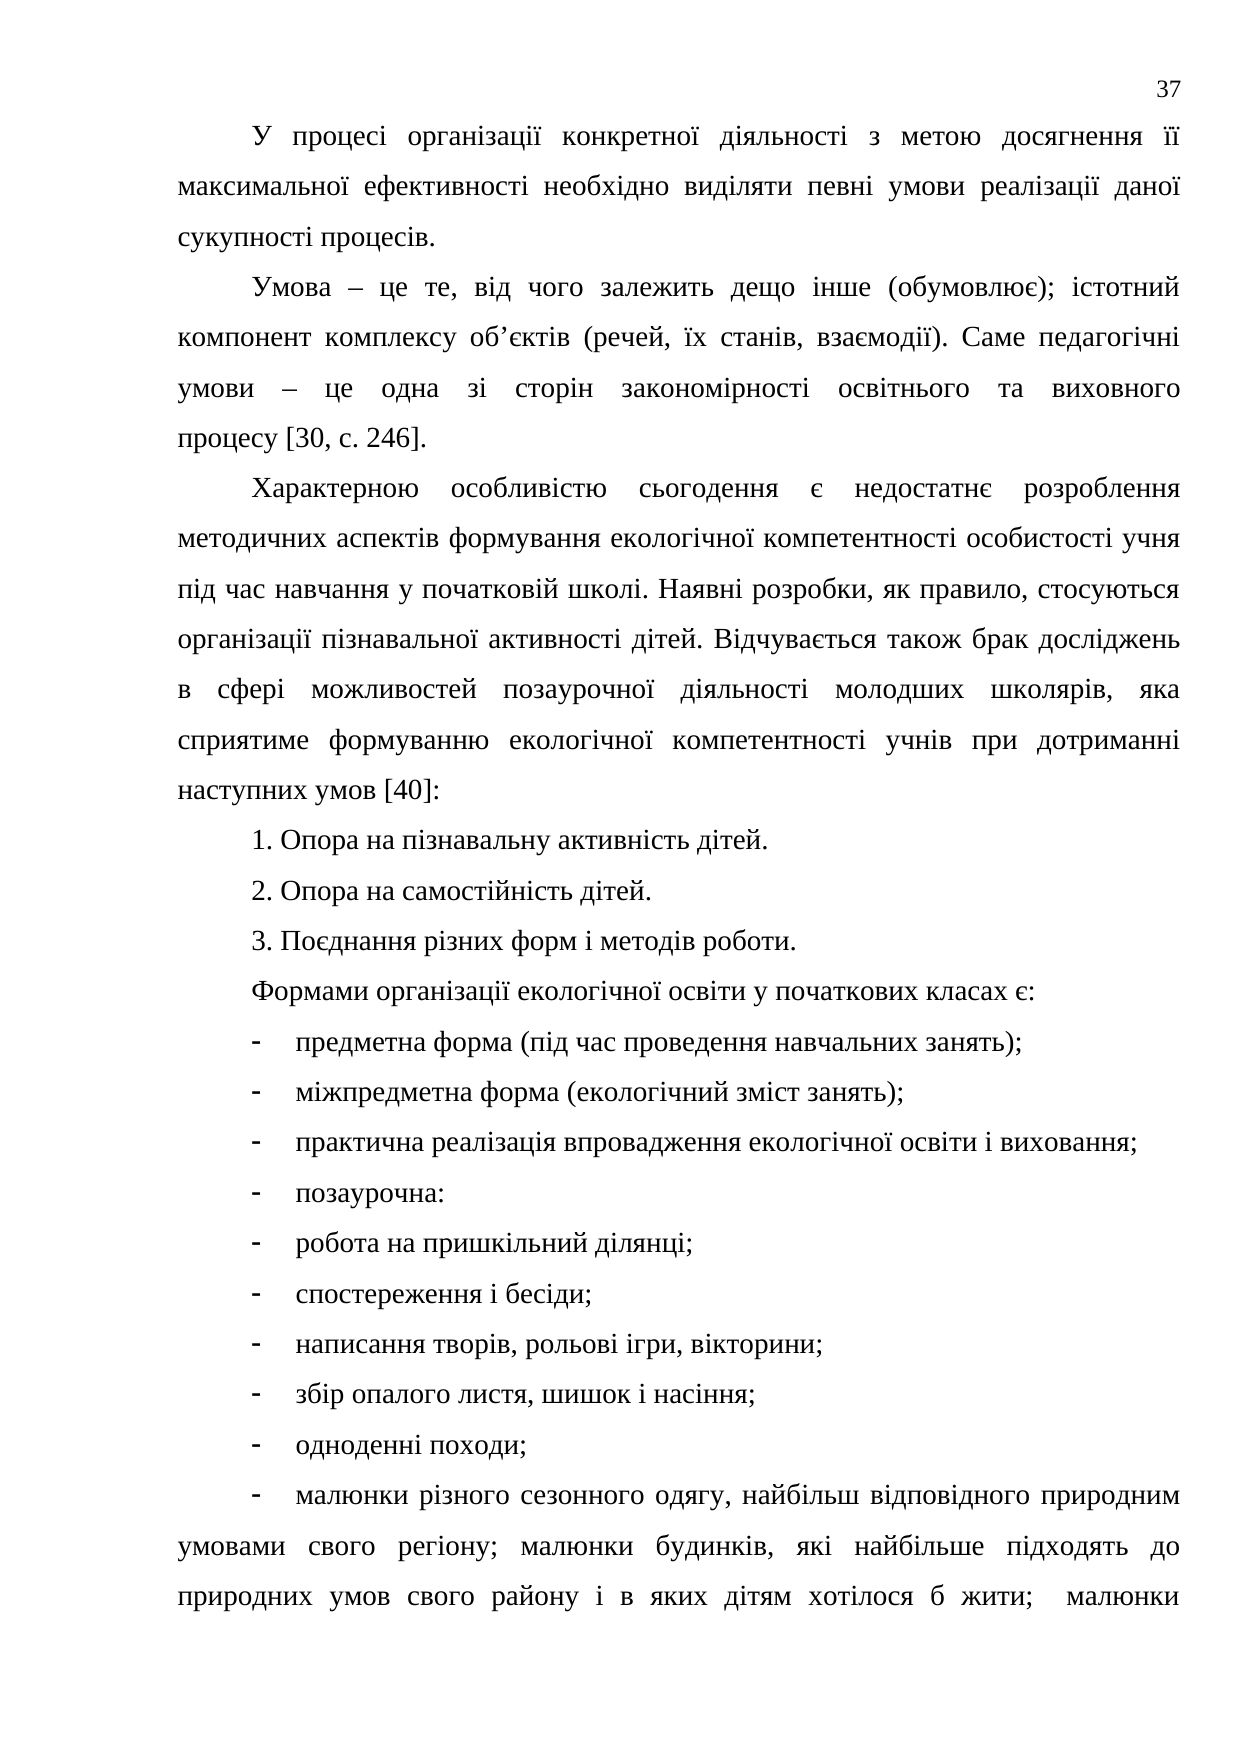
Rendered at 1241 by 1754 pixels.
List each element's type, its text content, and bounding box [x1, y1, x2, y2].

list предметна форма (під час проведення навчальних занять); [177, 1024, 1181, 1057]
text 3. Поєднання різних форм і методів роботи. [177, 923, 1181, 957]
text Характерною особливістю сьогодення є недостатнє розроблення методичних аспектів формування екологічної компетентності особистості учня під час навчання у початковій школі. Наявні розробки, як правило, стосуються організації пізнавальної активності дітей. Відчувається також брак досліджень в сфері можливостей позаурочної діяльності молодших школярів, яка сприятиме формуванню екологічної компетентності учнів при дотриманні наступних умов [40]: [177, 470, 1181, 806]
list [177, 1477, 1181, 1612]
list збір опалого листя, шишок і насіння; [177, 1377, 1181, 1410]
list міжпредметна форма (екологічний зміст занять); [177, 1074, 1181, 1108]
text 1. Опора на пізнавальну активність дітей. [177, 822, 1181, 856]
list позаурочна: [177, 1175, 1181, 1209]
list написання творів, рольові ігри, вікторини; [177, 1326, 1181, 1360]
list робота на пришкільний ділянці; [177, 1225, 1181, 1259]
list практична реалізація впровадження екологічної освіти і виховання; [177, 1124, 1181, 1158]
text У процесі організації конкретної діяльності з метою досягнення її максимальної ефективності необхідно виділяти певні умови реалізації даної сукупності процесів. [177, 118, 1181, 252]
text Умова – це те, від чого залежить дещо інше (обумовлює); істотний компонент комплексу об’єктів (речей, їх станів, взаємодії). Саме педагогічні умови – це одна зі сторін закономірності освітнього та виховного процесу [30, с. 246]. [177, 269, 1181, 453]
text Формами організації екологічної освіти у початкових класах є: [177, 973, 1181, 1007]
list одноденні походи; [177, 1427, 1181, 1461]
list спостереження і бесіди; [177, 1276, 1181, 1309]
text 2. Опора на самостійність дітей. [177, 873, 1181, 906]
